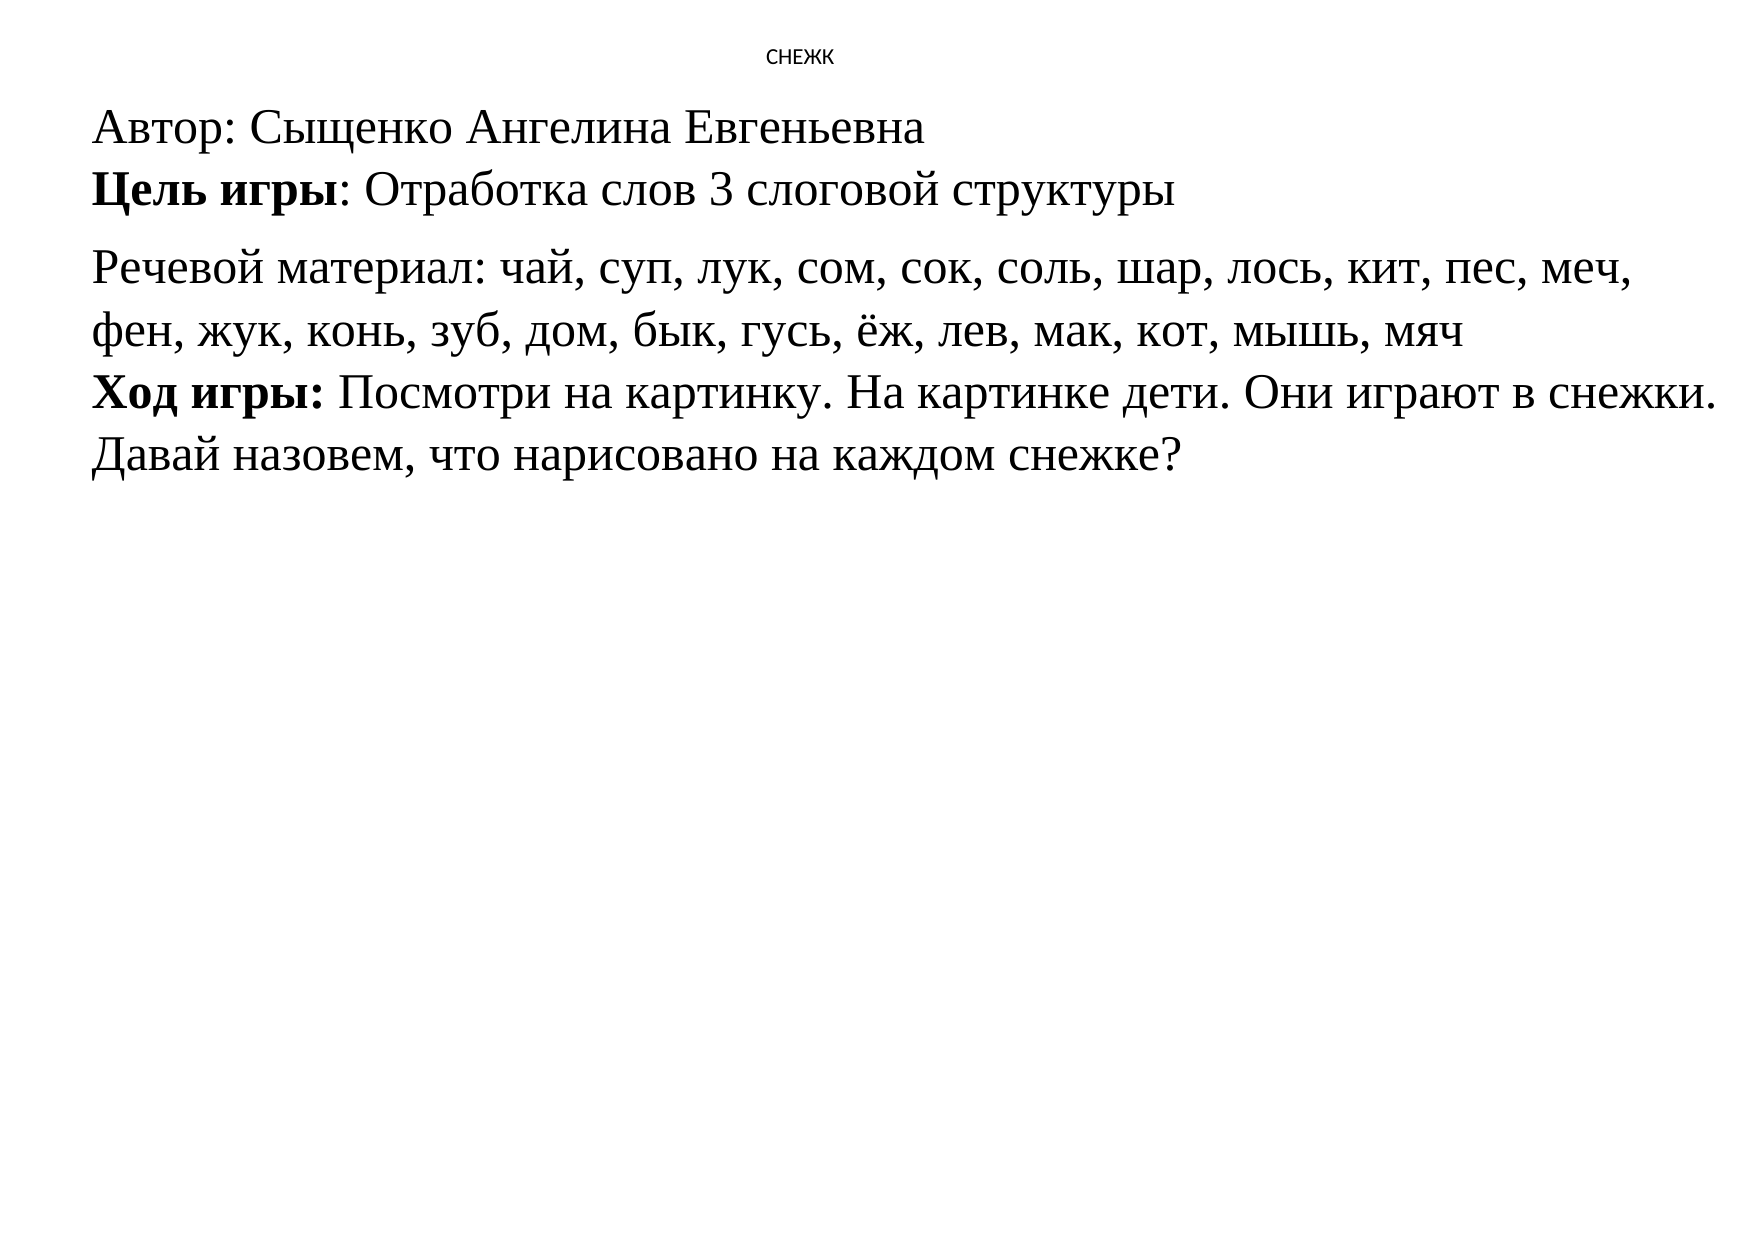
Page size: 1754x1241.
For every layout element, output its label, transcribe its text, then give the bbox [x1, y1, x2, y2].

text Автор: Сыщенко Ангелина Евгеньевна Цель игры: Отработка слов 3 слоговой структуры [91, 96, 1736, 216]
text СНЕЖКИ [18, 18, 1736, 75]
text Речевой материал: чай, суп, лук, сом, сок, соль, шар, лось, кит, пес, меч, фен, жук, конь, зуб, дом, бык, гусь, ёж, лев, мак, кот, мышь, мяч Ход игры: Посмотри на картинку. На картинке дети. Они играют в снежки. Давай назовем, что нарисовано на каждом снежке? [91, 237, 1736, 481]
